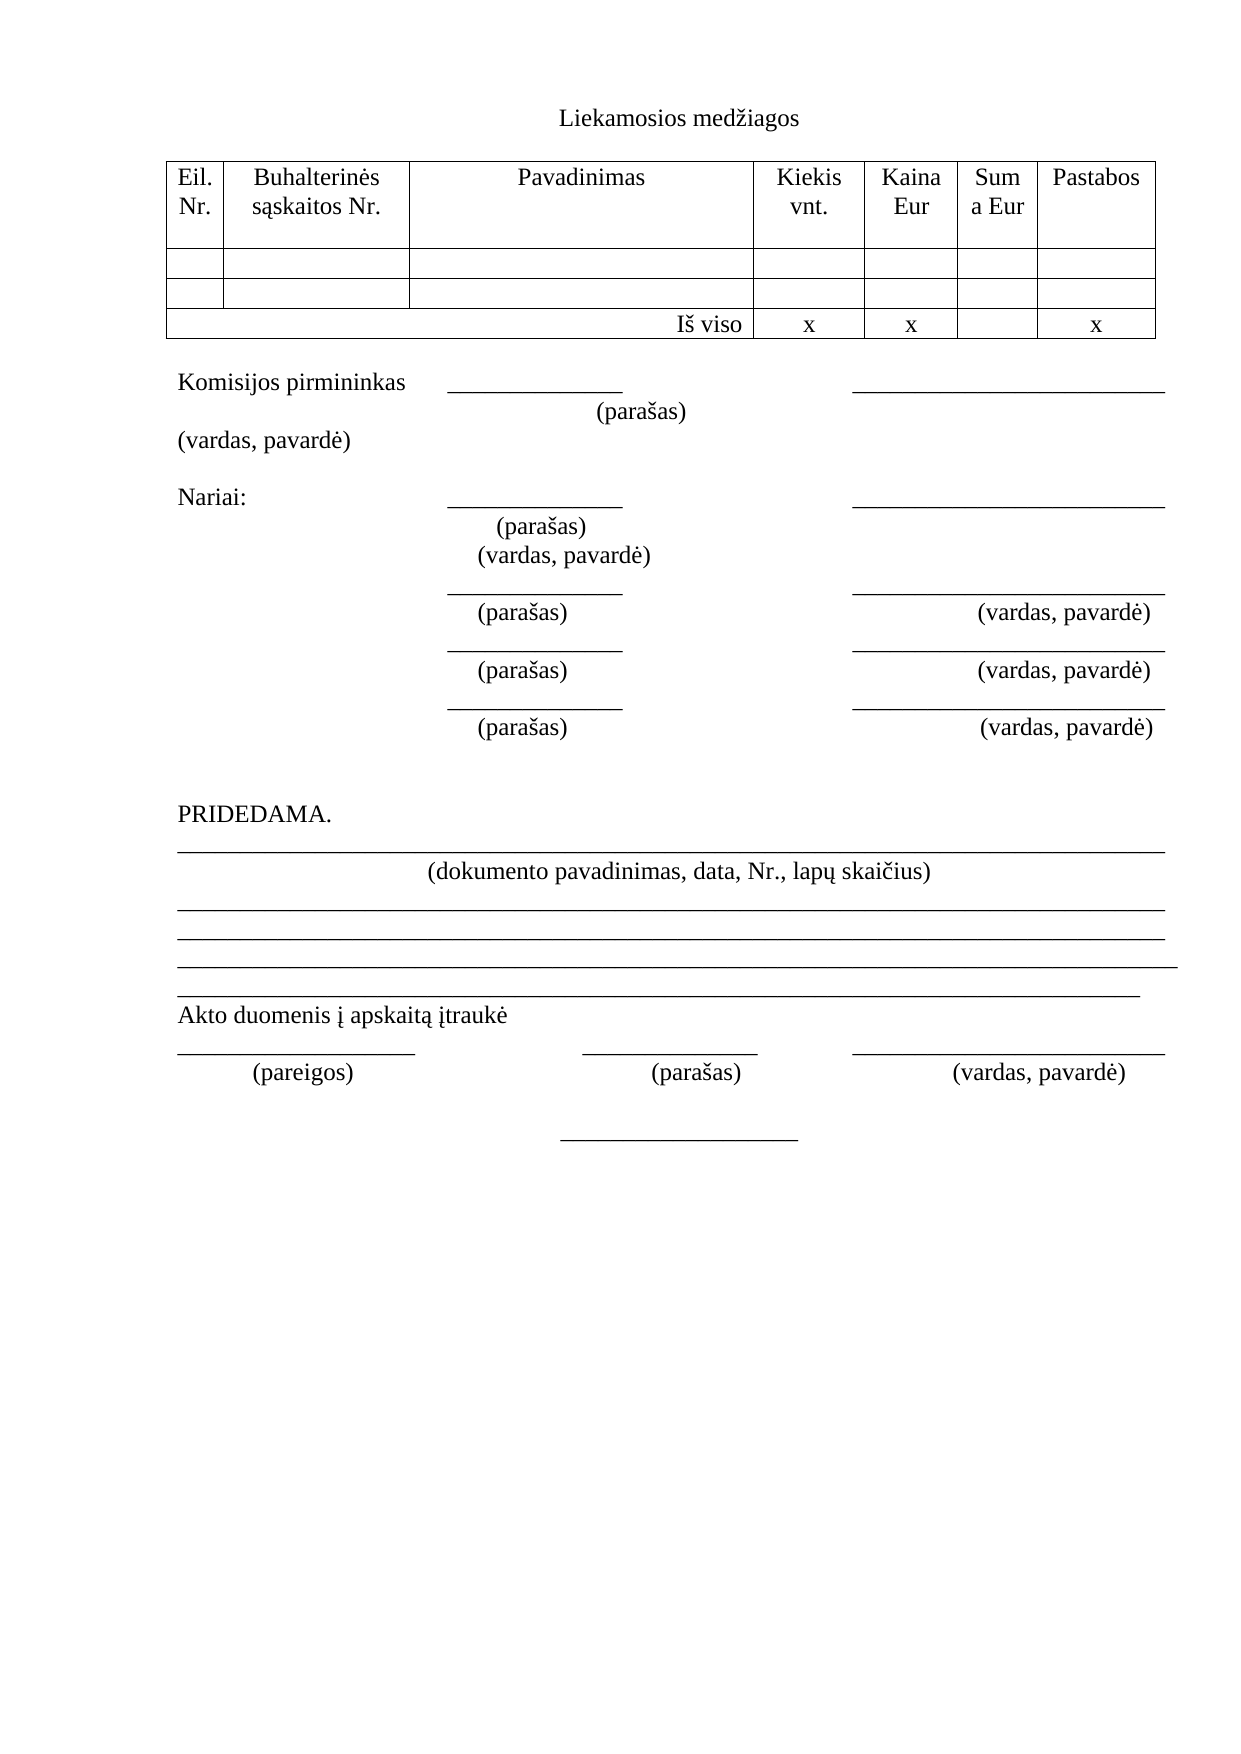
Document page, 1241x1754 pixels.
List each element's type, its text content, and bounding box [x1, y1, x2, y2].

text ______________ _________________________ [177, 626, 1181, 655]
table_header Buhalterinės sąskaitos Nr. [224, 162, 409, 248]
text Komisijos pirmininkas ______________ _________________________ [177, 367, 1181, 396]
text ___________________ [177, 1115, 1181, 1144]
text _____________________________________________________________________________________________________________________________________________________________ [177, 942, 1181, 1000]
text PRIDEDAMA. [177, 799, 1181, 827]
table_header Eil. Nr. [167, 162, 223, 248]
table_header Pavadinimas [410, 162, 753, 248]
text ______________ _________________________ [177, 684, 1181, 712]
table_cell [1038, 279, 1155, 308]
text Akto duomenis į apskaitą įtraukė [177, 1000, 1181, 1029]
text (parašas) (vardas, pavardė) [177, 396, 1181, 454]
table_header Suma Eur [958, 162, 1037, 248]
text _______________________________________________________________________________ [177, 914, 1181, 942]
table_cell [865, 249, 957, 278]
text (parašas) (vardas, pavardė) [477, 712, 1181, 741]
table_cell x [865, 309, 957, 338]
text (pareigos) (parašas) (vardas, pavardė) [177, 1057, 1181, 1086]
table_cell [167, 249, 223, 278]
table_cell [410, 279, 753, 308]
table_cell [224, 249, 409, 278]
text ___________________ ______________ _________________________ [177, 1029, 1181, 1057]
text (parašas) (vardas, pavardė) [477, 511, 1181, 569]
table_cell [1038, 249, 1155, 278]
text _______________________________________________________________________________ [177, 827, 1181, 856]
table_header Pastabos [1038, 162, 1155, 248]
text Liekamosios medžiagos [177, 103, 1181, 132]
table_cell x [754, 309, 864, 338]
text Nariai: ______________ _________________________ [177, 482, 1181, 511]
table_cell [958, 249, 1037, 278]
table_header Kaina Eur [865, 162, 957, 248]
text _______________________________________________________________________________ [177, 885, 1181, 914]
table_header Kiekis vnt. [754, 162, 864, 248]
table_cell [754, 279, 864, 308]
table_cell [167, 279, 223, 308]
table_cell [224, 279, 409, 308]
table_cell [865, 279, 957, 308]
table_cell [410, 249, 753, 278]
text (parašas) (vardas, pavardė) [477, 655, 1181, 684]
table_cell [958, 279, 1037, 308]
table_cell [754, 249, 864, 278]
table_cell Iš viso [167, 309, 753, 338]
text (parašas) (vardas, pavardė) [477, 597, 1181, 626]
table_cell x [1038, 309, 1155, 338]
text ______________ _________________________ [177, 569, 1181, 597]
table_cell [958, 309, 1037, 338]
text (dokumento pavadinimas, data, Nr., lapų skaičius) [177, 856, 1181, 885]
